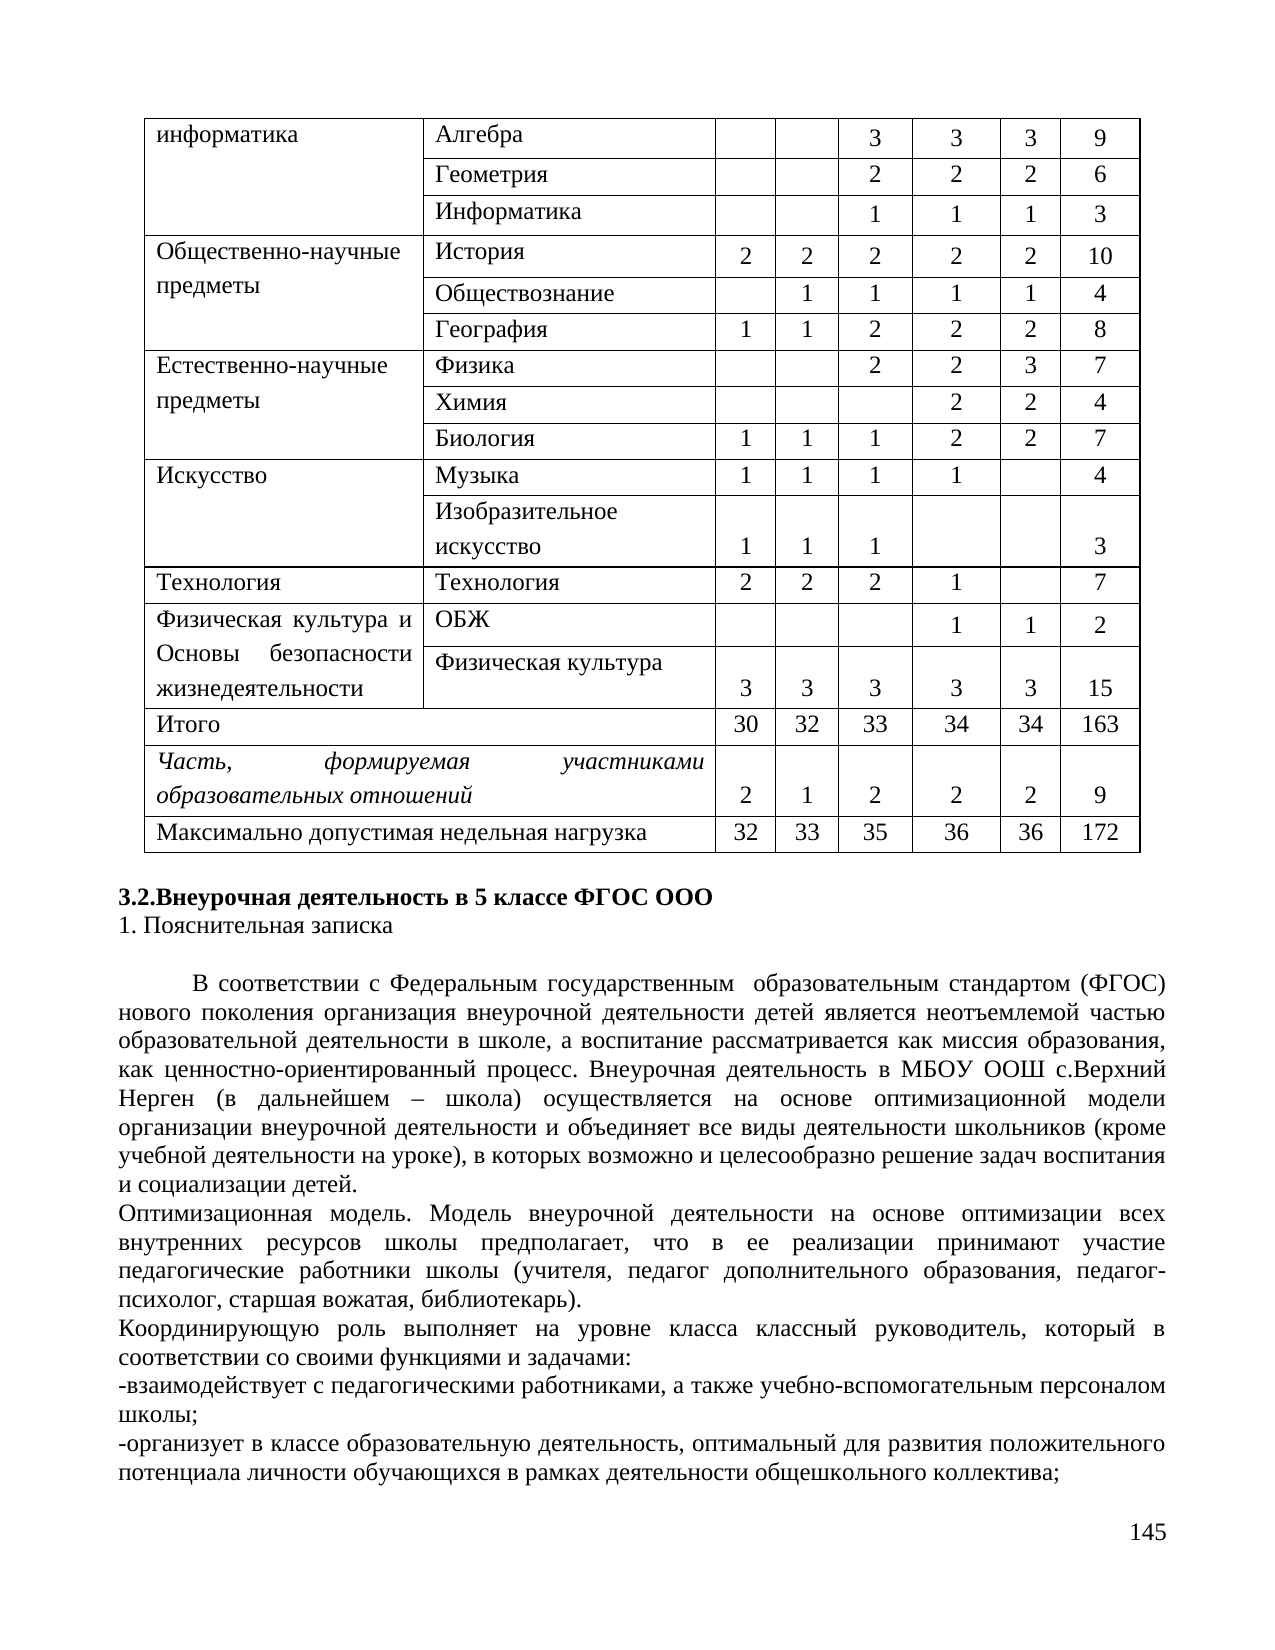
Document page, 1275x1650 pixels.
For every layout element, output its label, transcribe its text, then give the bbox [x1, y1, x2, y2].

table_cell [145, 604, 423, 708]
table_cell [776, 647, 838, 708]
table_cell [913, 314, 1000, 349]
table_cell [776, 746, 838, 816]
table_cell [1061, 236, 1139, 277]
text 3.2.Внеурочная деятельность в 5 классе ФГОС ООО [118, 882, 1167, 911]
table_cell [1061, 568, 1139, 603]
text -взаимодействует с педагогическими работниками, а также учебно-вспомогательным персоналом школы; [118, 1371, 1167, 1428]
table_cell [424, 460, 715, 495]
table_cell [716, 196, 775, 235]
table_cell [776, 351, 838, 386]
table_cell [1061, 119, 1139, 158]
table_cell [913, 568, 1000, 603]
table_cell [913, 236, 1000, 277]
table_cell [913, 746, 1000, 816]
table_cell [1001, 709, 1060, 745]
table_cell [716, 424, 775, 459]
text В соответствии с Федеральным государственным образовательным стандартом (ФГОС) нового поколения организация внеурочной деятельности детей является неотъемлемой частью образовательной деятельности в школе, а воспитание рассматривается как миссия образования, как ценностно-ориентированный процесс. Внеурочная деятельность в МБОУ ООШ с.Верхний Нерген (в дальнейшем – школа) осуществляется на основе оптимизационной модели организации внеурочной деятельности и объединяет все виды деятельности школьников (кроме учебной деятельности на уроке), в которых возможно и целесообразно решение задач воспитания и социализации детей. [118, 968, 1167, 1198]
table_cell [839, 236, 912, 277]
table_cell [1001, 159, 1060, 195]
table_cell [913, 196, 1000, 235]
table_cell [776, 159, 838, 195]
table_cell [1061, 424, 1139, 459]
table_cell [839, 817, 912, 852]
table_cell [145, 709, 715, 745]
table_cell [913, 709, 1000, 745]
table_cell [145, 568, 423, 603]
text Координирующую роль выполняет на уровне класса классный руководитель, который в соответствии со своими функциями и задачами: [118, 1313, 1167, 1371]
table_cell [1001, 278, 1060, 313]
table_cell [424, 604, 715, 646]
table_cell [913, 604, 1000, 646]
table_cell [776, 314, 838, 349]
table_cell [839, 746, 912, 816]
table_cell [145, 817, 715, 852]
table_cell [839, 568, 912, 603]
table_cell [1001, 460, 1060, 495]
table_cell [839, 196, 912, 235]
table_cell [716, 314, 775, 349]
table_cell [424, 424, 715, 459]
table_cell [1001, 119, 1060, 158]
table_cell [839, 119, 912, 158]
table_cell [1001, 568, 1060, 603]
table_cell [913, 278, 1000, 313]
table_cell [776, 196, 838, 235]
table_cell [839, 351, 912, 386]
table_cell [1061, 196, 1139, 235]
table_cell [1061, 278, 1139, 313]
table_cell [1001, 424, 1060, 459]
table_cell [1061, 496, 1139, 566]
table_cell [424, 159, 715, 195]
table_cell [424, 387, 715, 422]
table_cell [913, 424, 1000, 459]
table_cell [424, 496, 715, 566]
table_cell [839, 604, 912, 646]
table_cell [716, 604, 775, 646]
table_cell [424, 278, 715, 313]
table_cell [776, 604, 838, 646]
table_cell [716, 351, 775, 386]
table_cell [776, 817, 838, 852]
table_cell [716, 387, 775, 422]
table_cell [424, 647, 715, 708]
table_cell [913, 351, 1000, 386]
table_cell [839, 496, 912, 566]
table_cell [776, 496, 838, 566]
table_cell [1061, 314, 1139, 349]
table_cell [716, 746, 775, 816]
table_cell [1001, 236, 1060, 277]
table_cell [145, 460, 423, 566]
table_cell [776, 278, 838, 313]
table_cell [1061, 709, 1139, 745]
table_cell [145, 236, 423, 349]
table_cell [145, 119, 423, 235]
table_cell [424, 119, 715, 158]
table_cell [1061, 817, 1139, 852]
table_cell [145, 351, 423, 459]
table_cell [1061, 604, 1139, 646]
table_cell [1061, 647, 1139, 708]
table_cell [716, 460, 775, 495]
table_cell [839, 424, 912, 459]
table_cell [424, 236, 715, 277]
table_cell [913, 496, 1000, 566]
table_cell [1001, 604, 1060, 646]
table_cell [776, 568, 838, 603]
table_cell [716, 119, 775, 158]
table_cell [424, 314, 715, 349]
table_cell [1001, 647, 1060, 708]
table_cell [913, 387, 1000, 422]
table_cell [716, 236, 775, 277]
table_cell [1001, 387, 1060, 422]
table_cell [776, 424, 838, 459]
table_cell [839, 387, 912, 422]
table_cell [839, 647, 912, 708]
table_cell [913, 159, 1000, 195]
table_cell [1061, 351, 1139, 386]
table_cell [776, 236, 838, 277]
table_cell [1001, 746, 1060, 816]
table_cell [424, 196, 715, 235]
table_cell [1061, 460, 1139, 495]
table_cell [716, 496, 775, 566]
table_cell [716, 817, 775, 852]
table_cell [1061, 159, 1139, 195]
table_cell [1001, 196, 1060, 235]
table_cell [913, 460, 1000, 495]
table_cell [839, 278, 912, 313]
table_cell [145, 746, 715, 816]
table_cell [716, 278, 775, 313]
text Оптимизационная модель. Модель внеурочной деятельности на основе оптимизации всех внутренних ресурсов школы предполагает, что в ее реализации принимают участие педагогические работники школы (учителя, педагог дополнительного образования, педагог-психолог, старшая вожатая, библиотекарь). [118, 1198, 1167, 1313]
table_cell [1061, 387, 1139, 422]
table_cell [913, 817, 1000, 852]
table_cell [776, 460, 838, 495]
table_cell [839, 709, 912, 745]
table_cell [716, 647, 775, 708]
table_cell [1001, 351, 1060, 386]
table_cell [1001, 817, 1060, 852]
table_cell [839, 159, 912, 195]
text 1. Пояснительная записка [118, 911, 1167, 939]
text -организует в классе образовательную деятельность, оптимальный для развития положительного потенциала личности обучающихся в рамках деятельности общешкольного коллектива; [118, 1428, 1167, 1486]
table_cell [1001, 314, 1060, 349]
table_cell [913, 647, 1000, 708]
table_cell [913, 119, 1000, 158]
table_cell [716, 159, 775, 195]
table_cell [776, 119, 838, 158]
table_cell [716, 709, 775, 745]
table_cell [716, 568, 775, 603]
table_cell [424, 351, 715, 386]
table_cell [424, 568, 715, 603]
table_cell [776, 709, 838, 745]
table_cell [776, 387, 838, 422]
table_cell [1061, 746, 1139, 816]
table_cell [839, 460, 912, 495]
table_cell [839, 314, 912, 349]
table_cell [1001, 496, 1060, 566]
